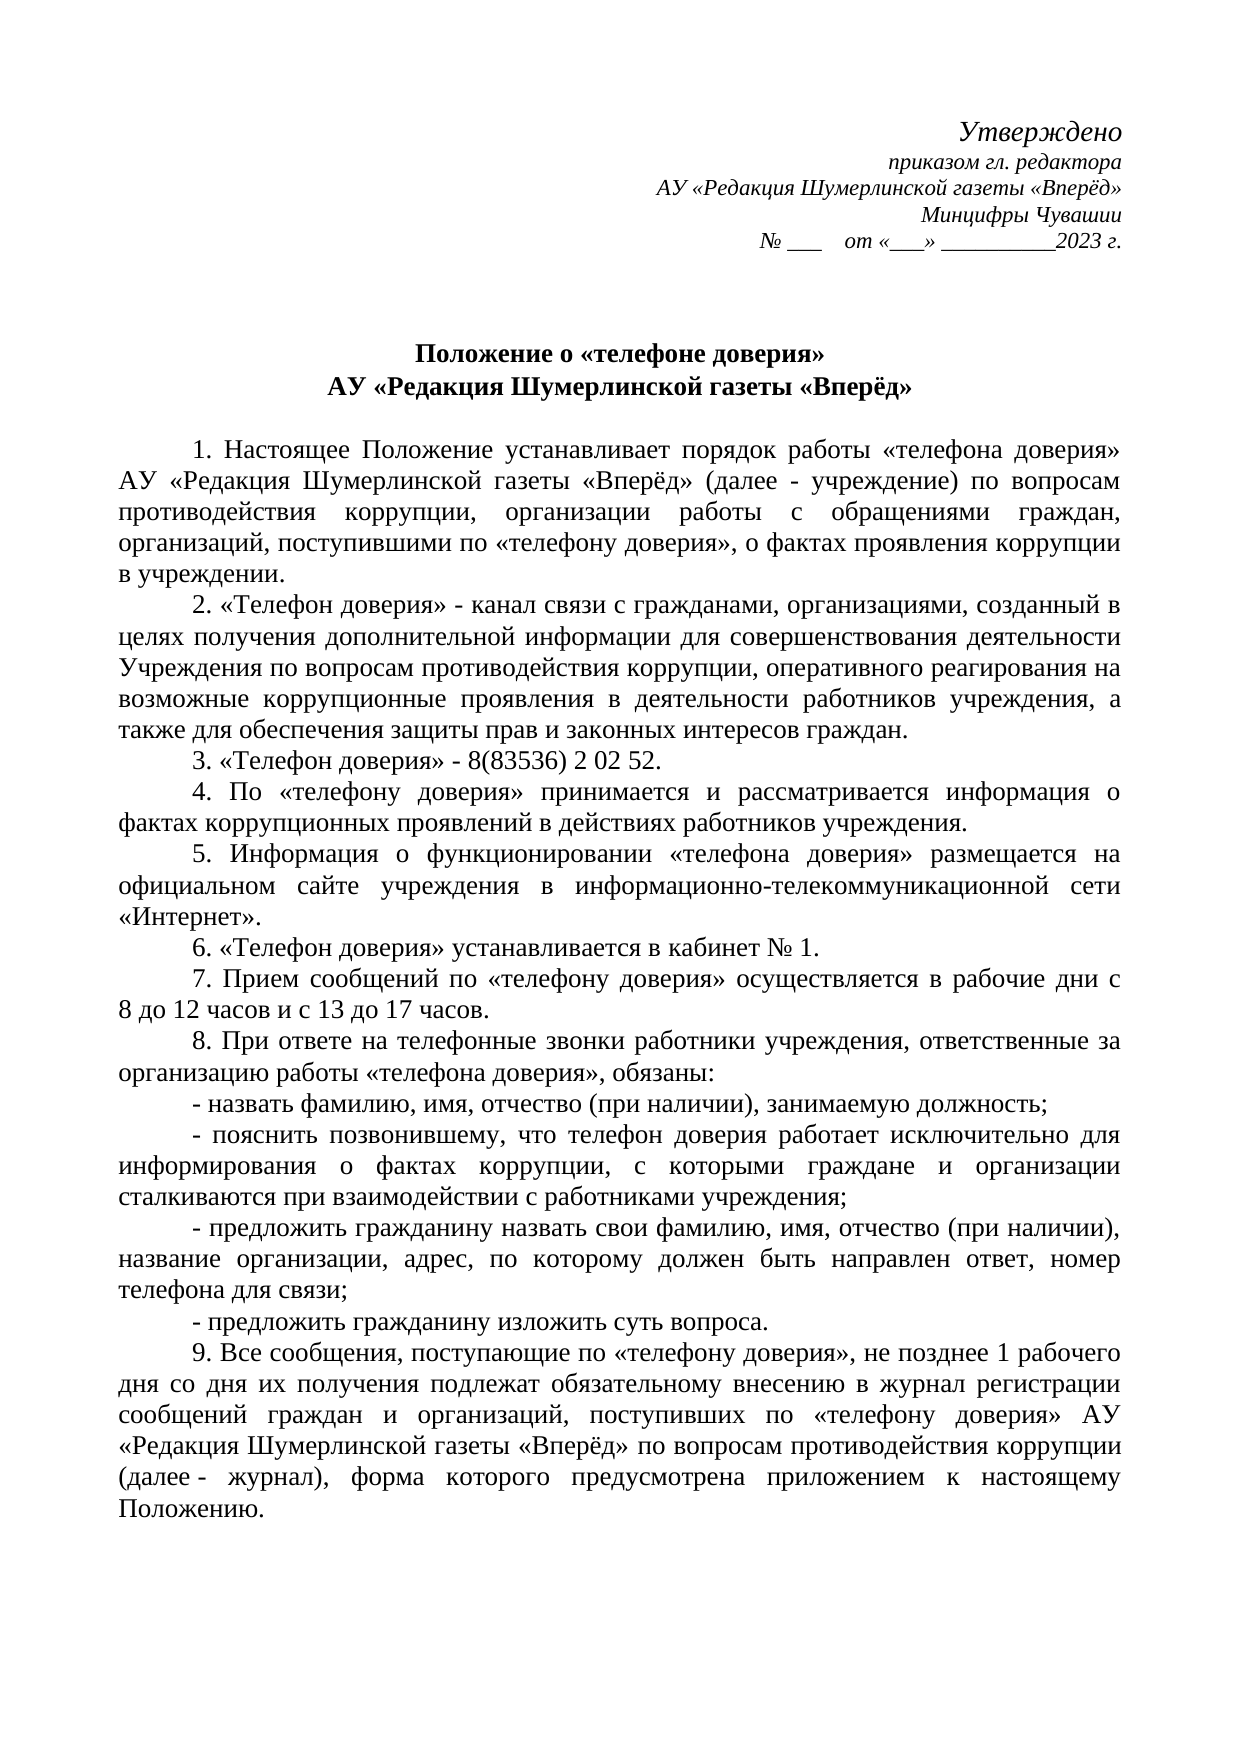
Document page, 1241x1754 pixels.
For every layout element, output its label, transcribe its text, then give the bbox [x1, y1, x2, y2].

text АУ «Редакция Шумерлинской газеты «Вперёд» [118, 174, 1122, 201]
text - предложить гражданину изложить суть вопроса. [118, 1305, 1122, 1336]
text 4. По «телефону доверия» принимается и рассматривается информация о фактах коррупционных проявлений в действиях работников учреждения. [118, 775, 1122, 838]
text № ___ от «___» __________2023 г. [118, 227, 1122, 253]
text АУ «Редакция Шумерлинской газеты «Вперёд» [118, 370, 1122, 402]
text Минцифры Чувашии [118, 201, 1122, 227]
text - предложить гражданину назвать свои фамилию, имя, отчество (при наличии), название организации, адрес, по которому должен быть направлен ответ, номер телефона для связи; [118, 1211, 1122, 1305]
text 3. «Телефон доверия» - 8(83536) 2 02 52. [118, 744, 1122, 775]
text 8. При ответе на телефонные звонки работники учреждения, ответственные за организацию работы «телефона доверия», обязаны: [118, 1024, 1122, 1087]
text 5. Информация о функционировании «телефона доверия» размещается на официальном сайте учреждения в информационно-телекоммуникационной сети «Интернет». [118, 838, 1122, 931]
text 2. «Телефон доверия» - канал связи с гражданами, организациями, созданный в целях получения дополнительной информации для совершенствования деятельности Учреждения по вопросам противодействия коррупции, оперативного реагирования на возможные коррупционные проявления в деятельности работников учреждения, а также для обеспечения защиты прав и законных интересов граждан. [118, 588, 1122, 744]
text 9. Все сообщения, поступающие по «телефону доверия», не позднее 1 рабочего дня со дня их получения подлежат обязательному внесению в журнал регистрации сообщений граждан и организаций, поступивших по «телефону доверия» АУ «Редакция Шумерлинской газеты «Вперёд» по вопросам противодействия коррупции (далее - журнал), форма которого предусмотрена приложением к настоящему Положению. [118, 1336, 1122, 1523]
text 1. Настоящее Положение устанавливает порядок работы «телефона доверия» АУ «Редакция Шумерлинской газеты «Вперёд» (далее - учреждение) по вопросам противодействия коррупции, организации работы с обращениями граждан, организаций, поступившими по «телефону доверия», о фактах проявления коррупции в учреждении. [118, 433, 1122, 588]
text 6. «Телефон доверия» устанавливается в кабинет № 1. [118, 931, 1122, 962]
text приказом гл. редактора [118, 148, 1122, 174]
text - назвать фамилию, имя, отчество (при наличии), занимаемую должность; [118, 1087, 1122, 1118]
subtitle Утверждено [118, 114, 1122, 148]
text - пояснить позвонившему, что телефон доверия работает исключительно для информирования о фактах коррупции, с которыми граждане и организации сталкиваются при взаимодействии с работниками учреждения; [118, 1118, 1122, 1211]
text 7. Прием сообщений по «телефону доверия» осуществляется в рабочие дни с 8 до 12 часов и с 13 до 17 часов. [118, 962, 1122, 1024]
subtitle Положение о «телефоне доверия» [118, 337, 1122, 368]
